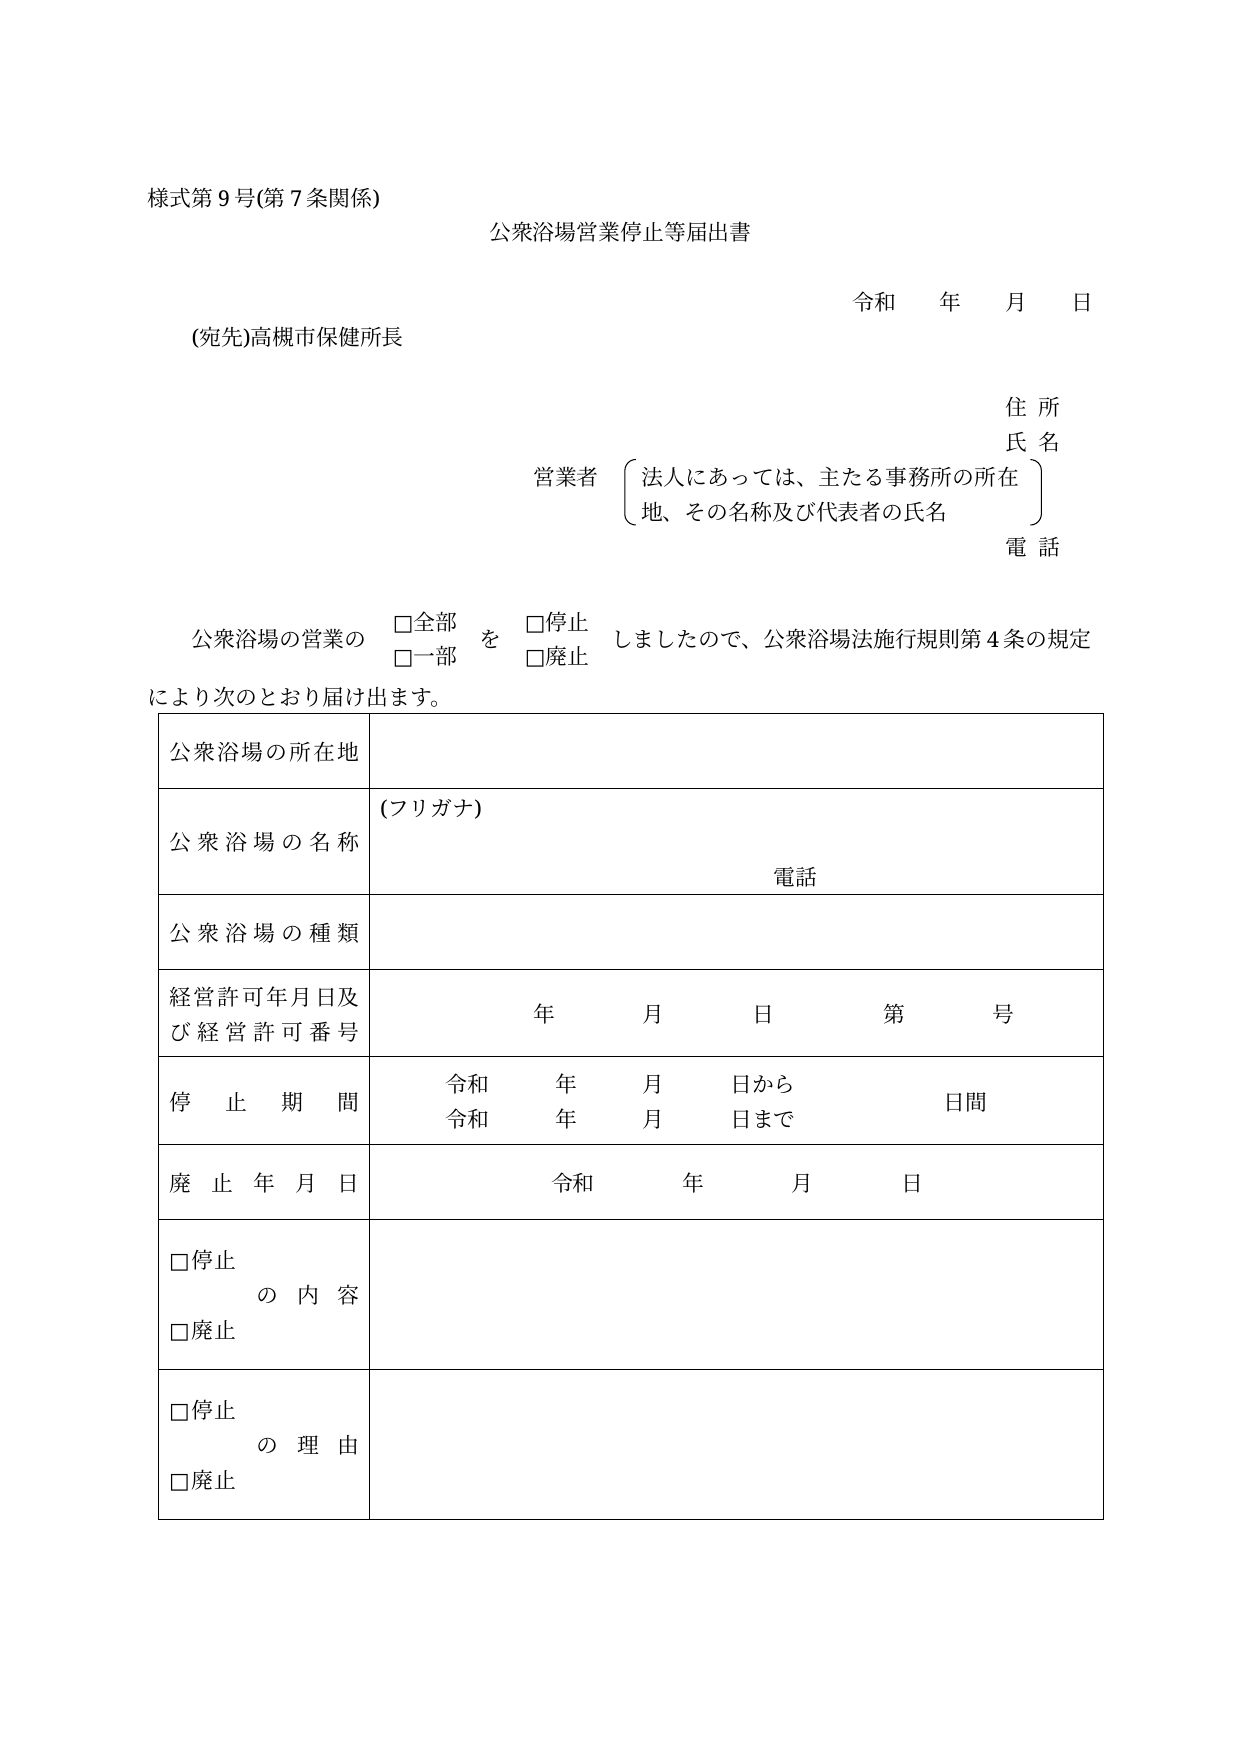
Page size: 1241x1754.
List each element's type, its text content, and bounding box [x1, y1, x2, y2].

table_cell 経営許可年月日及び経営許可番号 [159, 970, 369, 1056]
table_header を [468, 598, 513, 678]
text (宛先)高槻市保健所長 [148, 319, 1092, 353]
table_cell 公衆浴場の種類 [159, 895, 369, 969]
text 氏名 [148, 423, 1060, 458]
table_cell □停止 □廃止 [159, 1220, 246, 1369]
table_header 公衆浴場の営業の [159, 598, 382, 678]
table_header □全部 □一部 [382, 598, 468, 678]
table_header しましたので、公衆浴場法施行規則第4条の規定 [601, 598, 1102, 678]
table_cell (フリガナ) 電話 [370, 789, 1103, 894]
table_header [1030, 458, 1101, 528]
table_cell 令和 年 月 日から 令和 年 月 日まで [370, 1057, 933, 1144]
text 電話 [148, 528, 1060, 563]
text 令和 年 月 日 [148, 284, 1092, 319]
table_cell 廃止年月日 [159, 1145, 369, 1219]
table_header □停止 □廃止 [513, 598, 601, 678]
table_header 公衆浴場の所在地 [159, 714, 369, 788]
table_cell [370, 1220, 1103, 1369]
text 公衆浴場営業停止等届出書 [148, 214, 1092, 249]
table_cell 公衆浴場の名称 [159, 789, 369, 894]
table_cell の理由 [246, 1370, 369, 1519]
table_header 法人にあっては、主たる事務所の所在地、その名称及び代表者の氏名 [631, 458, 1030, 528]
table_cell 停止期間 [159, 1057, 369, 1144]
table_cell 令和 年 月 日 [370, 1145, 1103, 1219]
table_cell □停止 □廃止 [159, 1370, 246, 1519]
table_cell [370, 895, 1103, 969]
table_header [370, 714, 1103, 788]
text により次のとおり届け出ます。 [148, 678, 1092, 713]
table_cell [370, 1370, 1103, 1519]
table_header 営業者 [160, 458, 631, 528]
text 様式第9号(第7条関係) [148, 179, 1092, 214]
table_cell 年 月 日 第 号 [370, 970, 1103, 1056]
text 住所 [148, 388, 1060, 423]
table_cell 日間 [934, 1057, 1103, 1144]
table_cell の内容 [246, 1220, 369, 1369]
